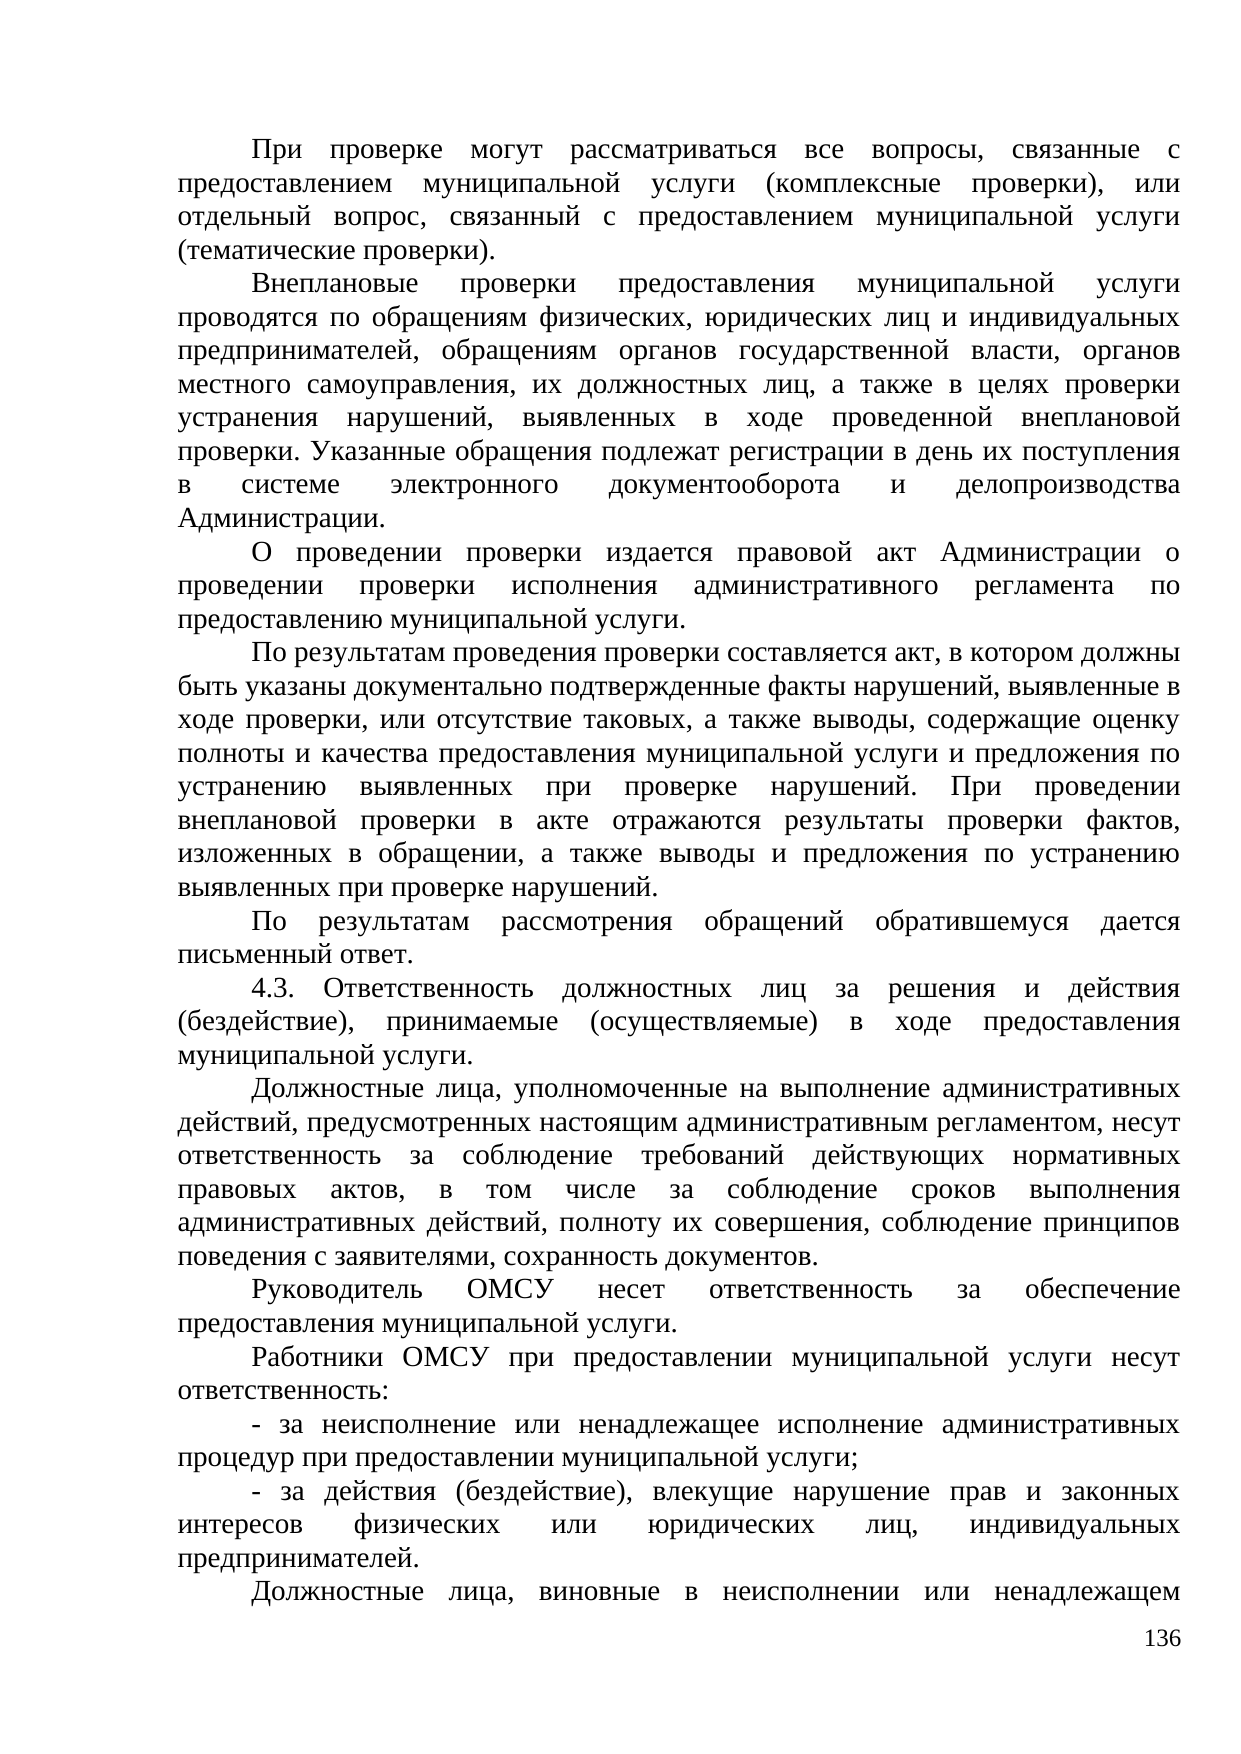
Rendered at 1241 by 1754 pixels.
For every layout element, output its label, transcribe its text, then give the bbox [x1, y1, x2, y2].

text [177, 1573, 1181, 1607]
text Внеплановые проверки предоставления муниципальной услуги проводятся по обращениям физических, юридических лиц и индивидуальных предпринимателей, обращениям органов государственной власти, органов местного самоуправления, их должностных лиц, а также в целях проверки устранения нарушений, выявленных в ходе проведенной внеплановой проверки. Указанные обращения подлежат регистрации в день их поступления в системе электронного документооборота и делопроизводства Администрации. [177, 265, 1181, 534]
text - за действия (бездействие), влекущие нарушение прав и законных интересов физических или юридических лиц, индивидуальных предпринимателей. [177, 1473, 1181, 1573]
text Руководитель ОМСУ несет ответственность за обеспечение предоставления муниципальной услуги. [177, 1272, 1181, 1339]
text О проведении проверки издается правовой акт Администрации о проведении проверки исполнения административного регламента по предоставлению муниципальной услуги. [177, 534, 1181, 634]
text Работники ОМСУ при предоставлении муниципальной услуги несут ответственность: [177, 1339, 1181, 1406]
text По результатам рассмотрения обращений обратившемуся дается письменный ответ. [177, 903, 1181, 970]
text По результатам проведения проверки составляется акт, в котором должны быть указаны документально подтвержденные факты нарушений, выявленные в ходе проверки, или отсутствие таковых, а также выводы, содержащие оценку полноты и качества предоставления муниципальной услуги и предложения по устранению выявленных при проверке нарушений. При проведении внеплановой проверки в акте отражаются результаты проверки фактов, изложенных в обращении, а также выводы и предложения по устранению выявленных при проверке нарушений. [177, 634, 1181, 903]
text При проверке могут рассматриваться все вопросы, связанные с предоставлением муниципальной услуги (комплексные проверки), или отдельный вопрос, связанный с предоставлением муниципальной услуги (тематические проверки). [177, 131, 1181, 265]
text - за неисполнение или ненадлежащее исполнение административных процедур при предоставлении муниципальной услуги; [177, 1406, 1181, 1473]
text 4.3. Ответственность должностных лиц за решения и действия (бездействие), принимаемые (осуществляемые) в ходе предоставления муниципальной услуги. [177, 970, 1181, 1070]
text Должностные лица, уполномоченные на выполнение административных действий, предусмотренных настоящим административным регламентом, несут ответственность за соблюдение требований действующих нормативных правовых актов, в том числе за соблюдение сроков выполнения административных действий, полноту их совершения, соблюдение принципов поведения с заявителями, сохранность документов. [177, 1070, 1181, 1272]
